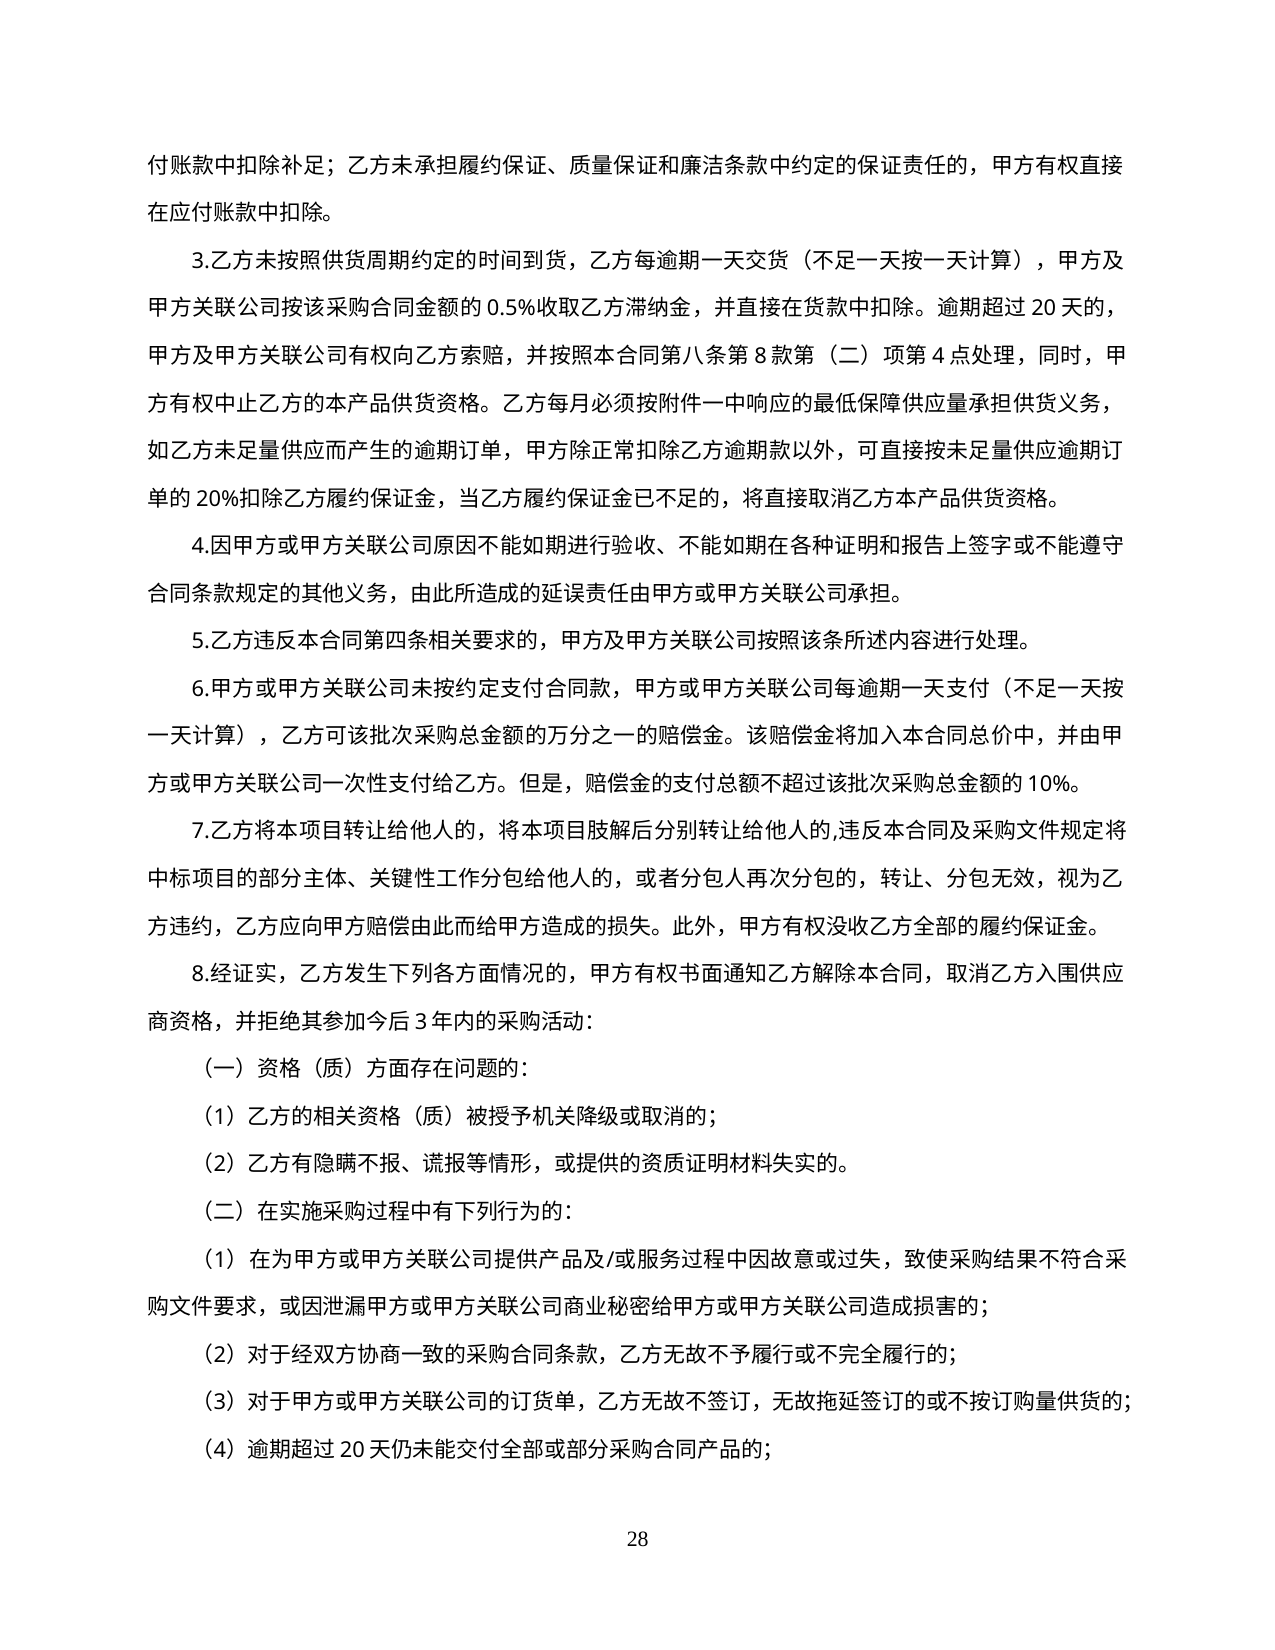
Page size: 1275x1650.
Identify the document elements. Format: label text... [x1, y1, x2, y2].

text 6.甲方或甲方关联公司未按约定支付合同款，甲方或甲方关联公司每逾期一天支付（不足一天按一天计算），乙方可该批次采购总金额的万分之一的赔偿金。该赔偿金将加入本合同总价中，并由甲方或甲方关联公司一次性支付给乙方。但是，赔偿金的支付总额不超过该批次采购总金额的10%。 [148, 671, 1127, 798]
text （2）乙方有隐瞒不报、谎报等情形，或提供的资质证明材料失实的。 [148, 1146, 1127, 1178]
text （1）在为甲方或甲方关联公司提供产品及/或服务过程中因故意或过失，致使采购结果不符合采购文件要求，或因泄漏甲方或甲方关联公司商业秘密给甲方或甲方关联公司造成损害的； [148, 1242, 1127, 1321]
text （1）乙方的相关资格（质）被授予机关降级或取消的； [148, 1099, 1127, 1131]
text （3）对于甲方或甲方关联公司的订货单，乙方无故不签订，无故拖延签订的或不按订购量供货的； [148, 1384, 1127, 1416]
text 5.乙方违反本合同第四条相关要求的，甲方及甲方关联公司按照该条所述内容进行处理。 [148, 623, 1127, 655]
text （二）在实施采购过程中有下列行为的： [148, 1194, 1127, 1226]
text （4）逾期超过20天仍未能交付全部或部分采购合同产品的； [148, 1432, 1127, 1464]
text （一）资格（质）方面存在问题的： [148, 1051, 1127, 1083]
text 8.经证实，乙方发生下列各方面情况的，甲方有权书面通知乙方解除本合同，取消乙方入围供应商资格，并拒绝其参加今后3年内的采购活动： [148, 956, 1127, 1036]
text 7.乙方将本项目转让给他人的，将本项目肢解后分别转让给他人的,违反本合同及采购文件规定将中标项目的部分主体、关键性工作分包给他人的，或者分包人再次分包的，转让、分包无效，视为乙方违约，乙方应向甲方赔偿由此而给甲方造成的损失。此外，甲方有权没收乙方全部的履约保证金。 [148, 813, 1127, 940]
text 3.乙方未按照供货周期约定的时间到货，乙方每逾期一天交货（不足一天按一天计算），甲方及甲方关联公司按该采购合同金额的0.5%收取乙方滞纳金，并直接在货款中扣除。逾期超过20天的，甲方及甲方关联公司有权向乙方索赔，并按照本合同第八条第8款第（二）项第4点处理，同时，甲方有权中止乙方的本产品供货资格。乙方每月必须按附件一中响应的最低保障供应量承担供货义务，如乙方未足量供应而产生的逾期订单，甲方除正常扣除乙方逾期款以外，可直接按未足量供应逾期订单的20%扣除乙方履约保证金，当乙方履约保证金已不足的，将直接取消乙方本产品供货资格。 [148, 243, 1127, 512]
text 4.因甲方或甲方关联公司原因不能如期进行验收、不能如期在各种证明和报告上签字或不能遵守合同条款规定的其他义务，由此所造成的延误责任由甲方或甲方关联公司承担。 [148, 528, 1127, 607]
text （2）对于经双方协商一致的采购合同条款，乙方无故不予履行或不完全履行的； [148, 1337, 1127, 1368]
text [148, 148, 1127, 227]
